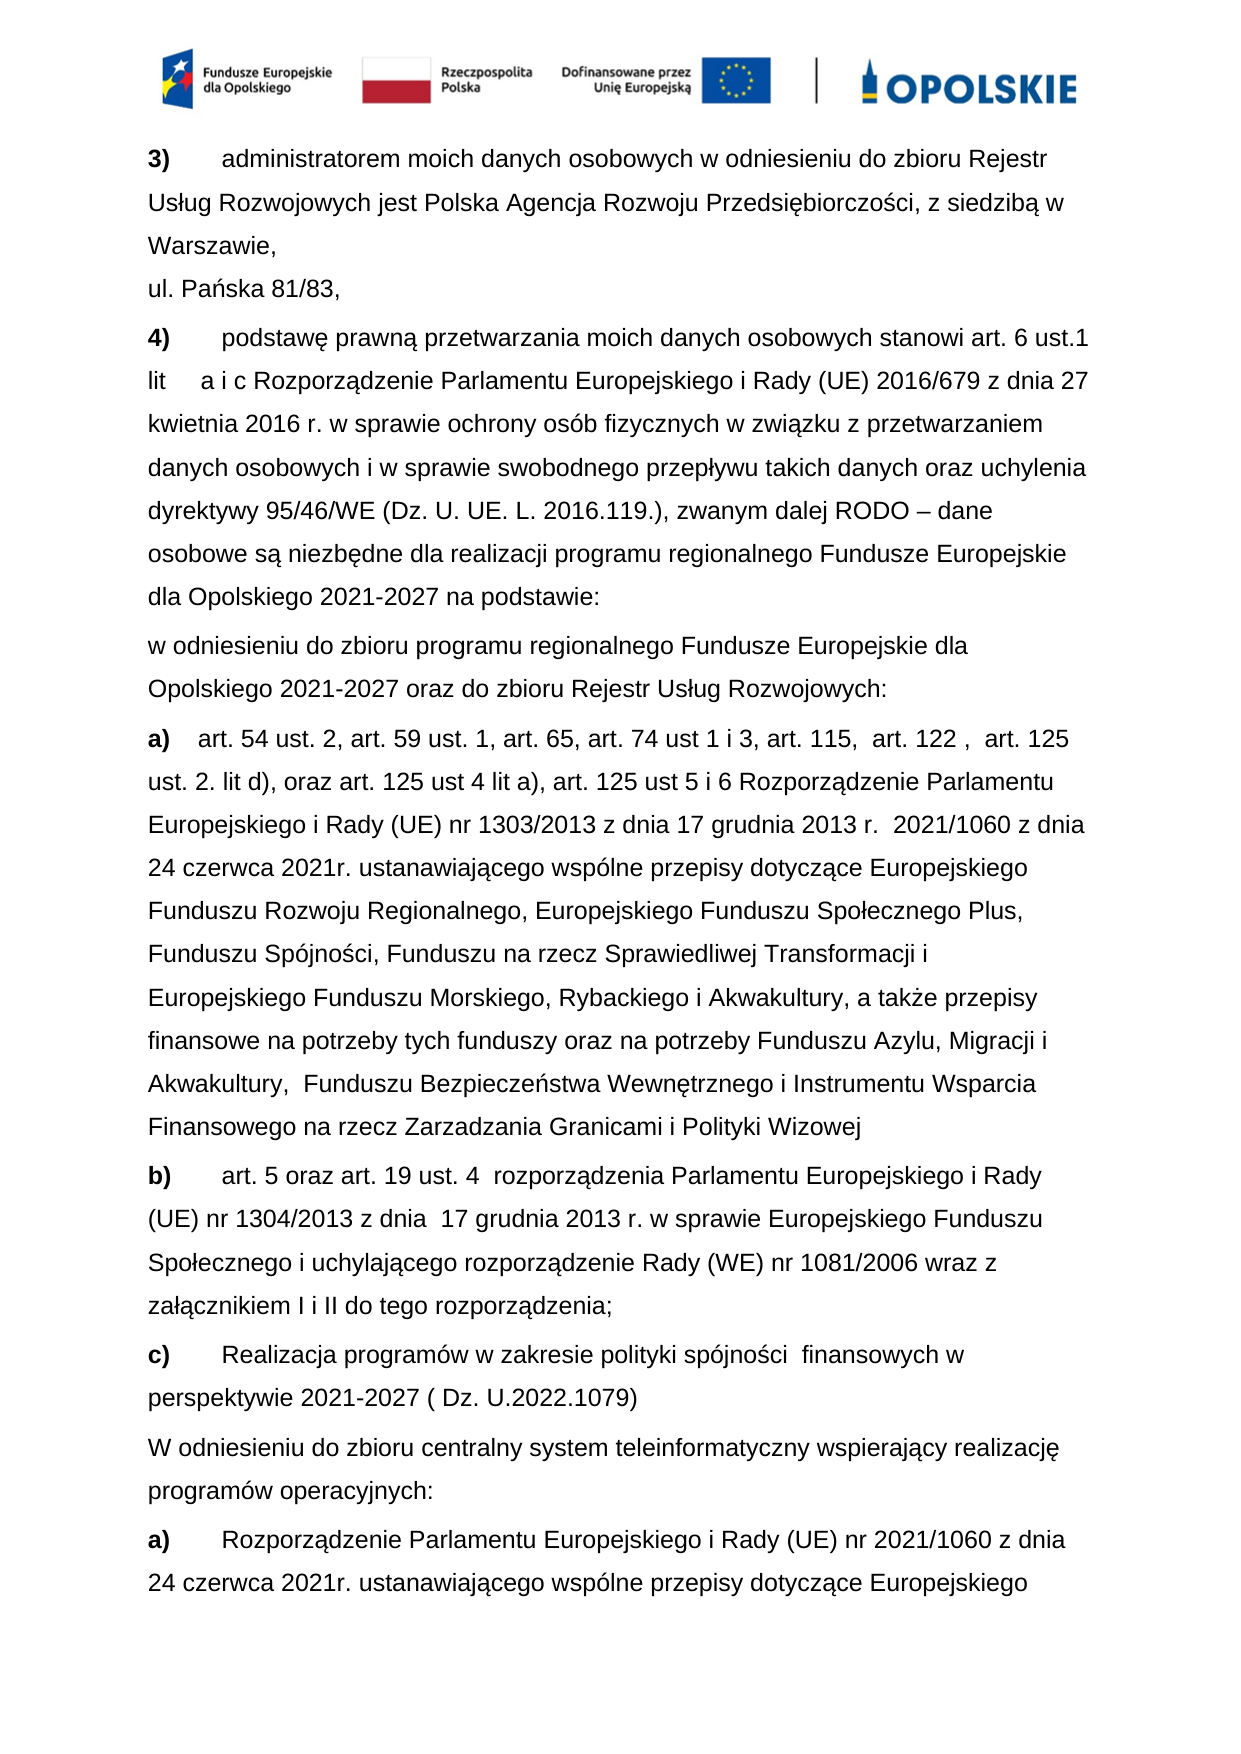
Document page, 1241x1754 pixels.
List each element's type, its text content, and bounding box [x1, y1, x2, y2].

text 4) podstawę prawną przetwarzania moich danych osobowych stanowi art. 6 ust.1 lit a i c Rozporządzenie Parlamentu Europejskiego i Rady (UE) 2016/679 z dnia 27 kwietnia 2016 r. w sprawie ochrony osób fizycznych w związku z przetwarzaniem danych osobowych i w sprawie swobodnego przepływu takich danych oraz uchylenia dyrektywy 95/46/WE (Dz. U. UE. L. 2016.119.), zwanym dalej RODO – dane osobowe są niezbędne dla realizacji programu regionalnego Fundusze Europejskie dla Opolskiego 2021-2027 na podstawie: [148, 323, 1093, 611]
text b) art. 5 oraz art. 19 ust. 4 rozporządzenia Parlamentu Europejskiego i Rady (UE) nr 1304/2013 z dnia 17 grudnia 2013 r. w sprawie Europejskiego Funduszu Społecznego i uchylającego rozporządzenie Rady (WE) nr 1081/2006 wraz z załącznikiem I i II do tego rozporządzenia; [148, 1161, 1093, 1319]
text c) Realizacja programów w zakresie polityki spójności finansowych w perspektywie 2021-2027 ( Dz. U.2022.1079) [148, 1340, 1093, 1412]
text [148, 1525, 1093, 1597]
text w odniesieniu do zbioru programu regionalnego Fundusze Europejskie dla Opolskiego 2021-2027 oraz do zbioru Rejestr Usług Rozwojowych: [148, 631, 1093, 703]
text 3) administratorem moich danych osobowych w odniesieniu do zbioru Rejestr Usług Rozwojowych jest Polska Agencja Rozwoju Przedsiębiorczości, z siedzibą w Warszawie, ul. Pańska 81/83, [148, 144, 1093, 302]
text a) art. 54 ust. 2, art. 59 ust. 1, art. 65, art. 74 ust 1 i 3, art. 115, art. 122 , art. 125 ust. 2. lit d), oraz art. 125 ust 4 lit a), art. 125 ust 5 i 6 Rozporządzenie Parlamentu Europejskiego i Rady (UE) nr 1303/2013 z dnia 17 grudnia 2013 r. 2021/1060 z dnia 24 czerwca 2021r. ustanawiającego wspólne przepisy dotyczące Europejskiego Funduszu Rozwoju Regionalnego, Europejskiego Funduszu Społecznego Plus, Funduszu Spójności, Funduszu na rzecz Sprawiedliwej Transformacji i Europejskiego Funduszu Morskiego, Rybackiego i Akwakultury, a także przepisy finansowe na potrzeby tych funduszy oraz na potrzeby Funduszu Azylu, Migracji i Akwakultury, Funduszu Bezpieczeństwa Wewnętrznego i Instrumentu Wsparcia Finansowego na rzecz Zarzadzania Granicami i Polityki Wizowej [148, 724, 1093, 1141]
picture [147, 29, 1093, 126]
text W odniesieniu do zbioru centralny system teleinformatyczny wspierający realizację programów operacyjnych: [148, 1432, 1093, 1504]
